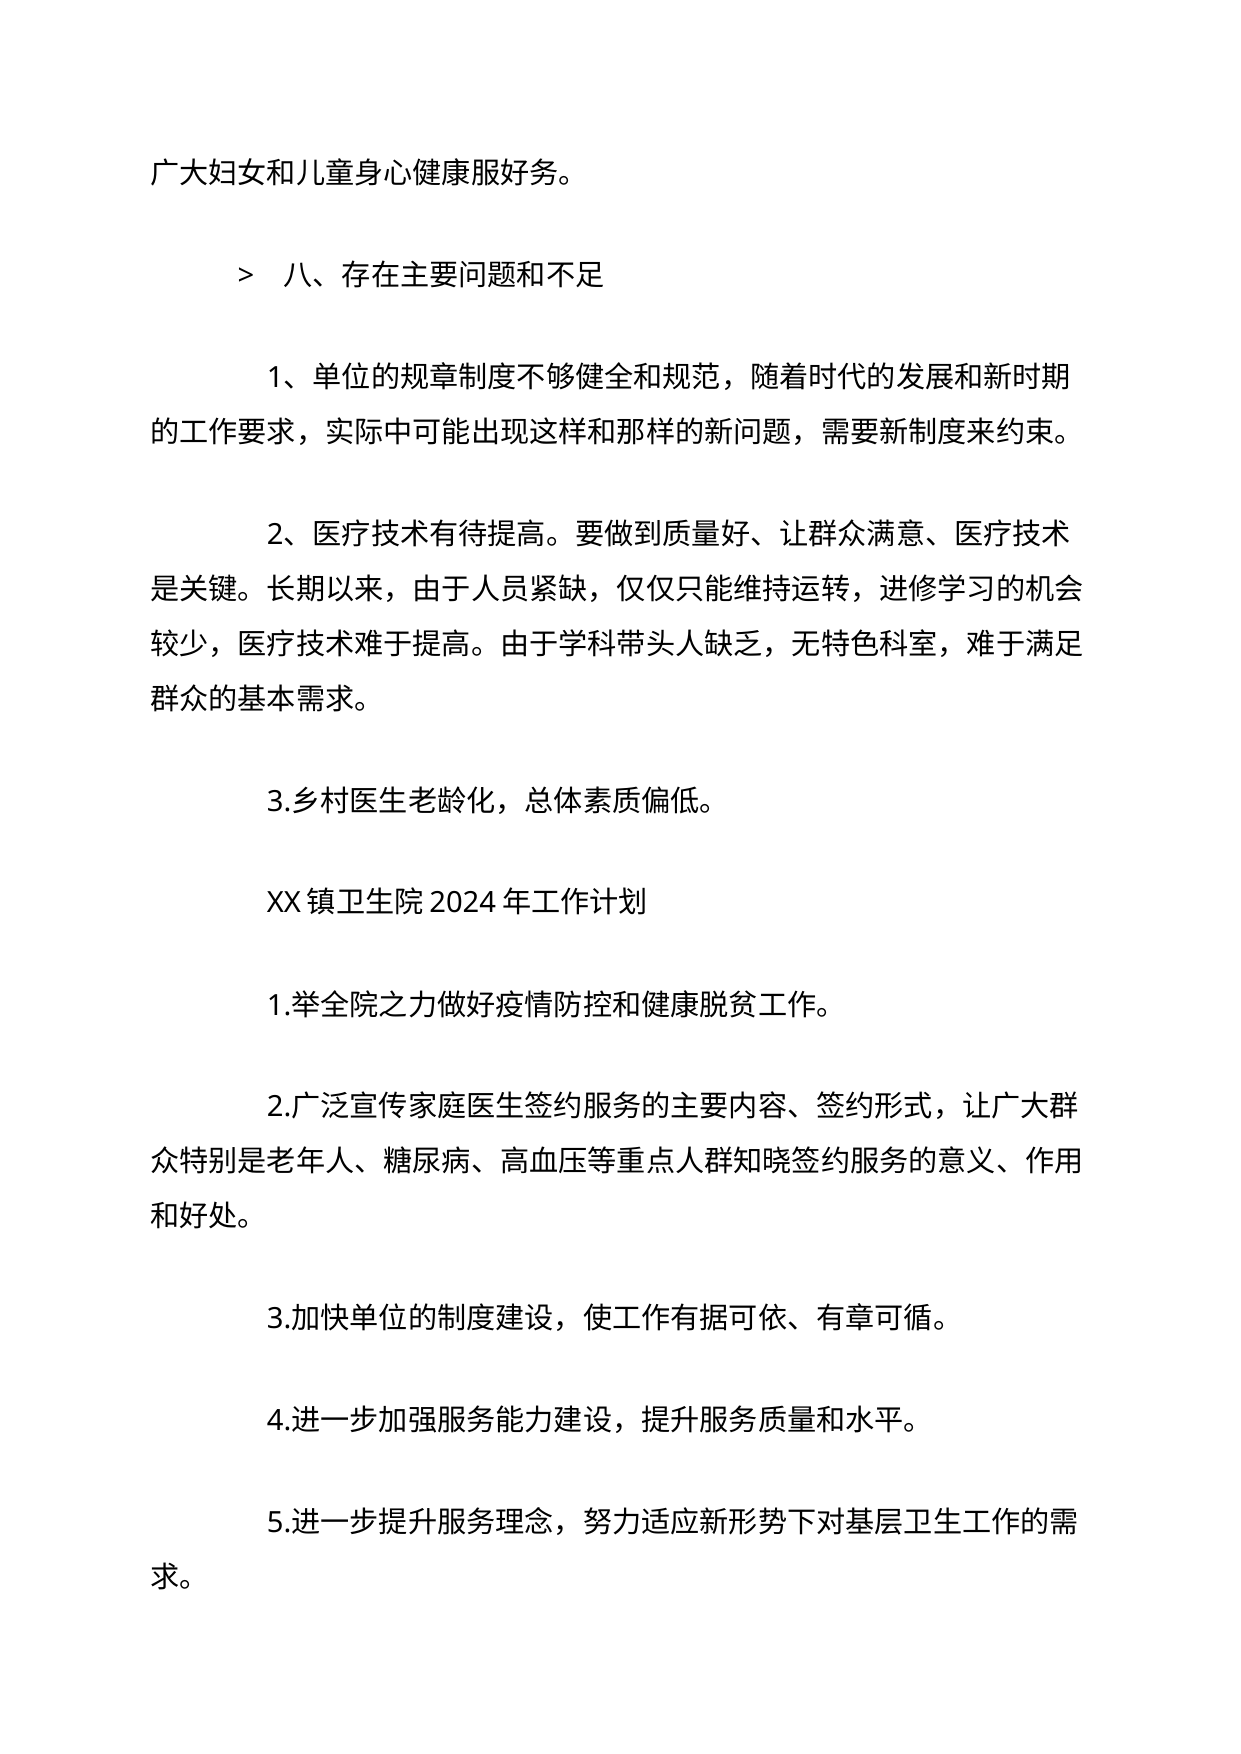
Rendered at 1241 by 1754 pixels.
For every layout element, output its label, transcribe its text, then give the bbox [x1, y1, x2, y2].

text 2.广泛宣传家庭医生签约服务的主要内容、签约形式，让广大群众特别是老年人、糖尿病、高血压等重点人群知晓签约服务的意义、作用和好处。 [150, 1083, 1090, 1235]
text 1、单位的规章制度不够健全和规范，随着时代的发展和新时期的工作要求，实际中可能出现这样和那样的新问题，需要新制度来约束。 [150, 354, 1090, 451]
text 3.加快单位的制度建设，使工作有据可依、有章可循。 [150, 1295, 1090, 1337]
text XX镇卫生院2024年工作计划 [150, 879, 1090, 921]
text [150, 150, 1090, 192]
text 1.举全院之力做好疫情防控和健康脱贫工作。 [150, 981, 1090, 1023]
text 5.进一步提升服务理念，努力适应新形势下对基层卫生工作的需求。 [150, 1499, 1090, 1596]
text 2、医疗技术有待提高。要做到质量好、让群众满意、医疗技术是关键。长期以来，由于人员紧缺，仅仅只能维持运转，进修学习的机会较少，医疗技术难于提高。由于学科带头人缺乏，无特色科室，难于满足群众的基本需求。 [150, 511, 1090, 718]
text > 八、存在主要问题和不足 [150, 252, 1090, 294]
text 3.乡村医生老龄化，总体素质偏低。 [150, 777, 1090, 819]
text 4.进一步加强服务能力建设，提升服务质量和水平。 [150, 1397, 1090, 1439]
